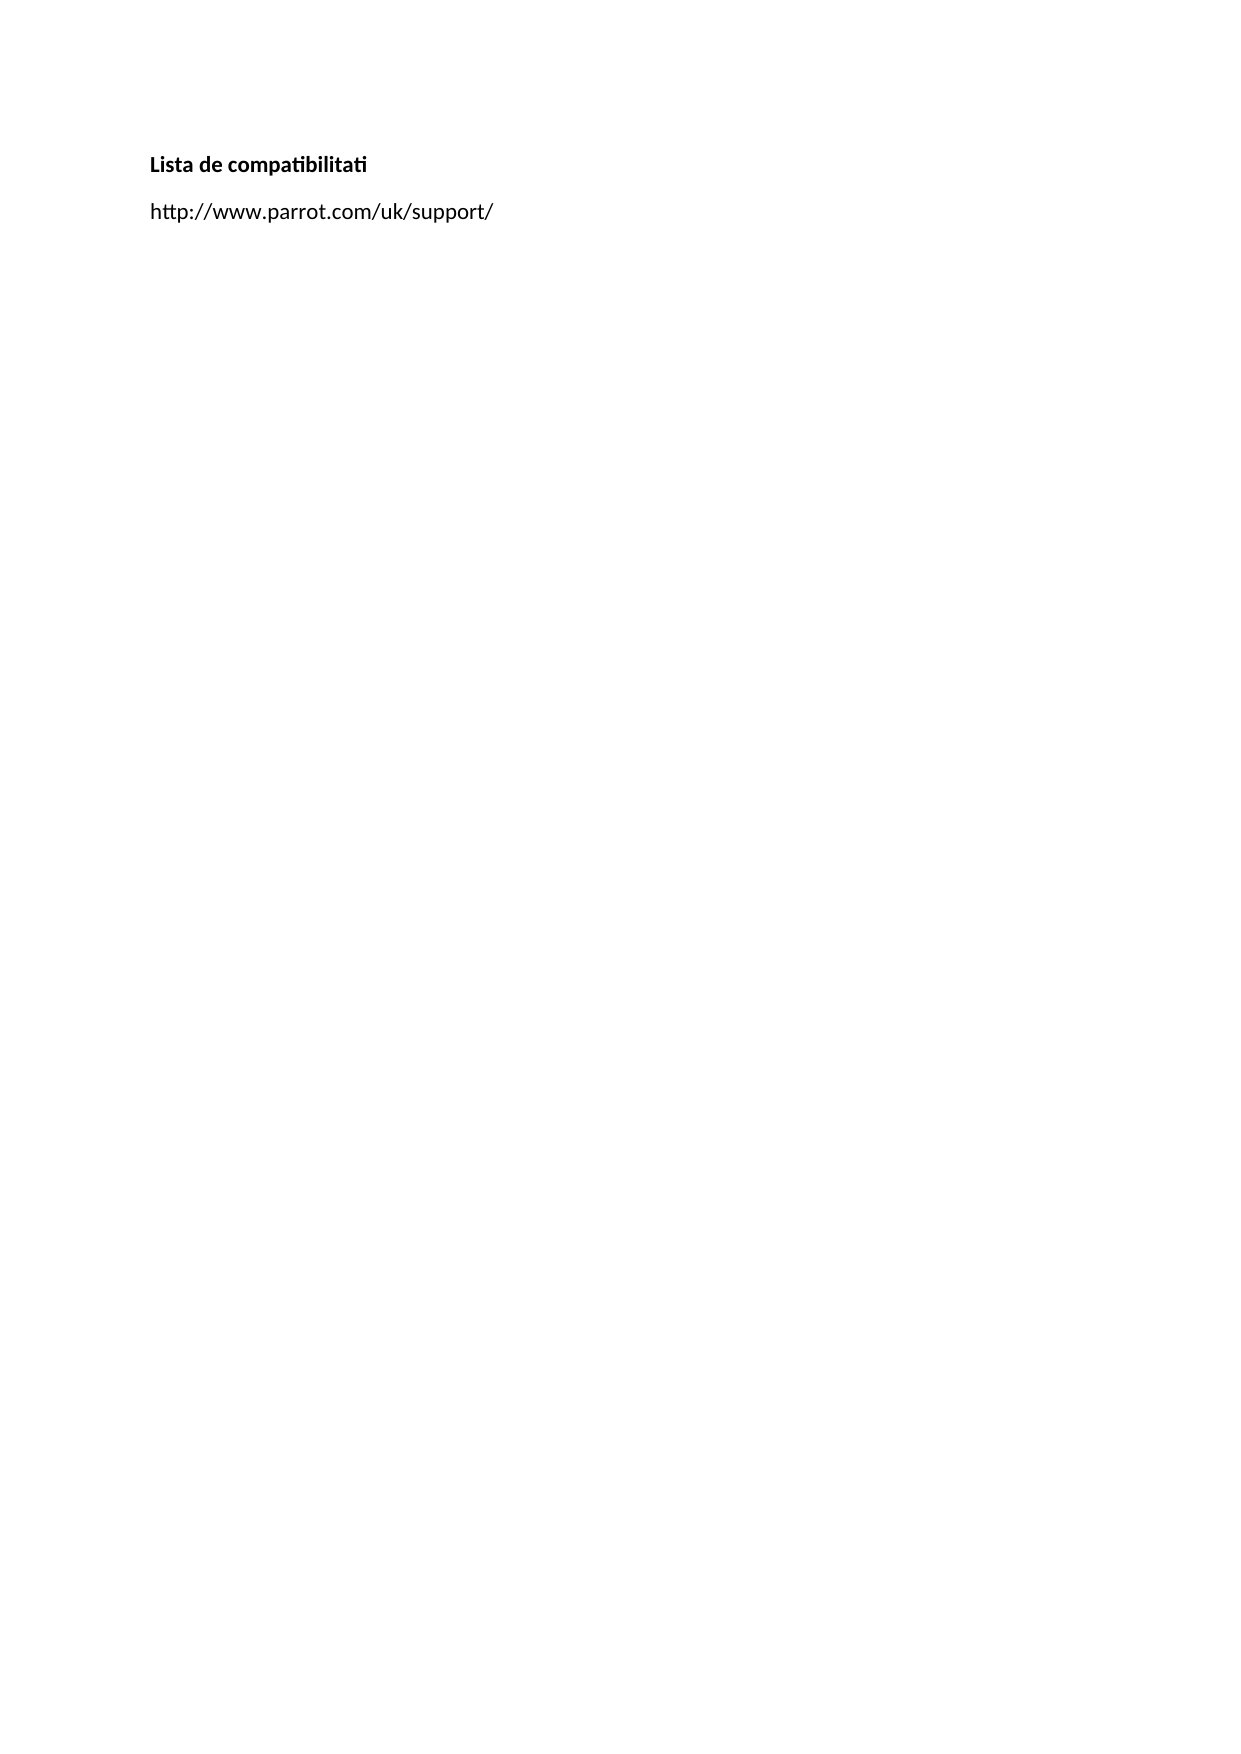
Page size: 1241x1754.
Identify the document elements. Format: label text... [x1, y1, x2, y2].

text Lista de compatibilitati [150, 150, 1090, 178]
text http://www.parrot.com/uk/support/ [150, 197, 1090, 225]
